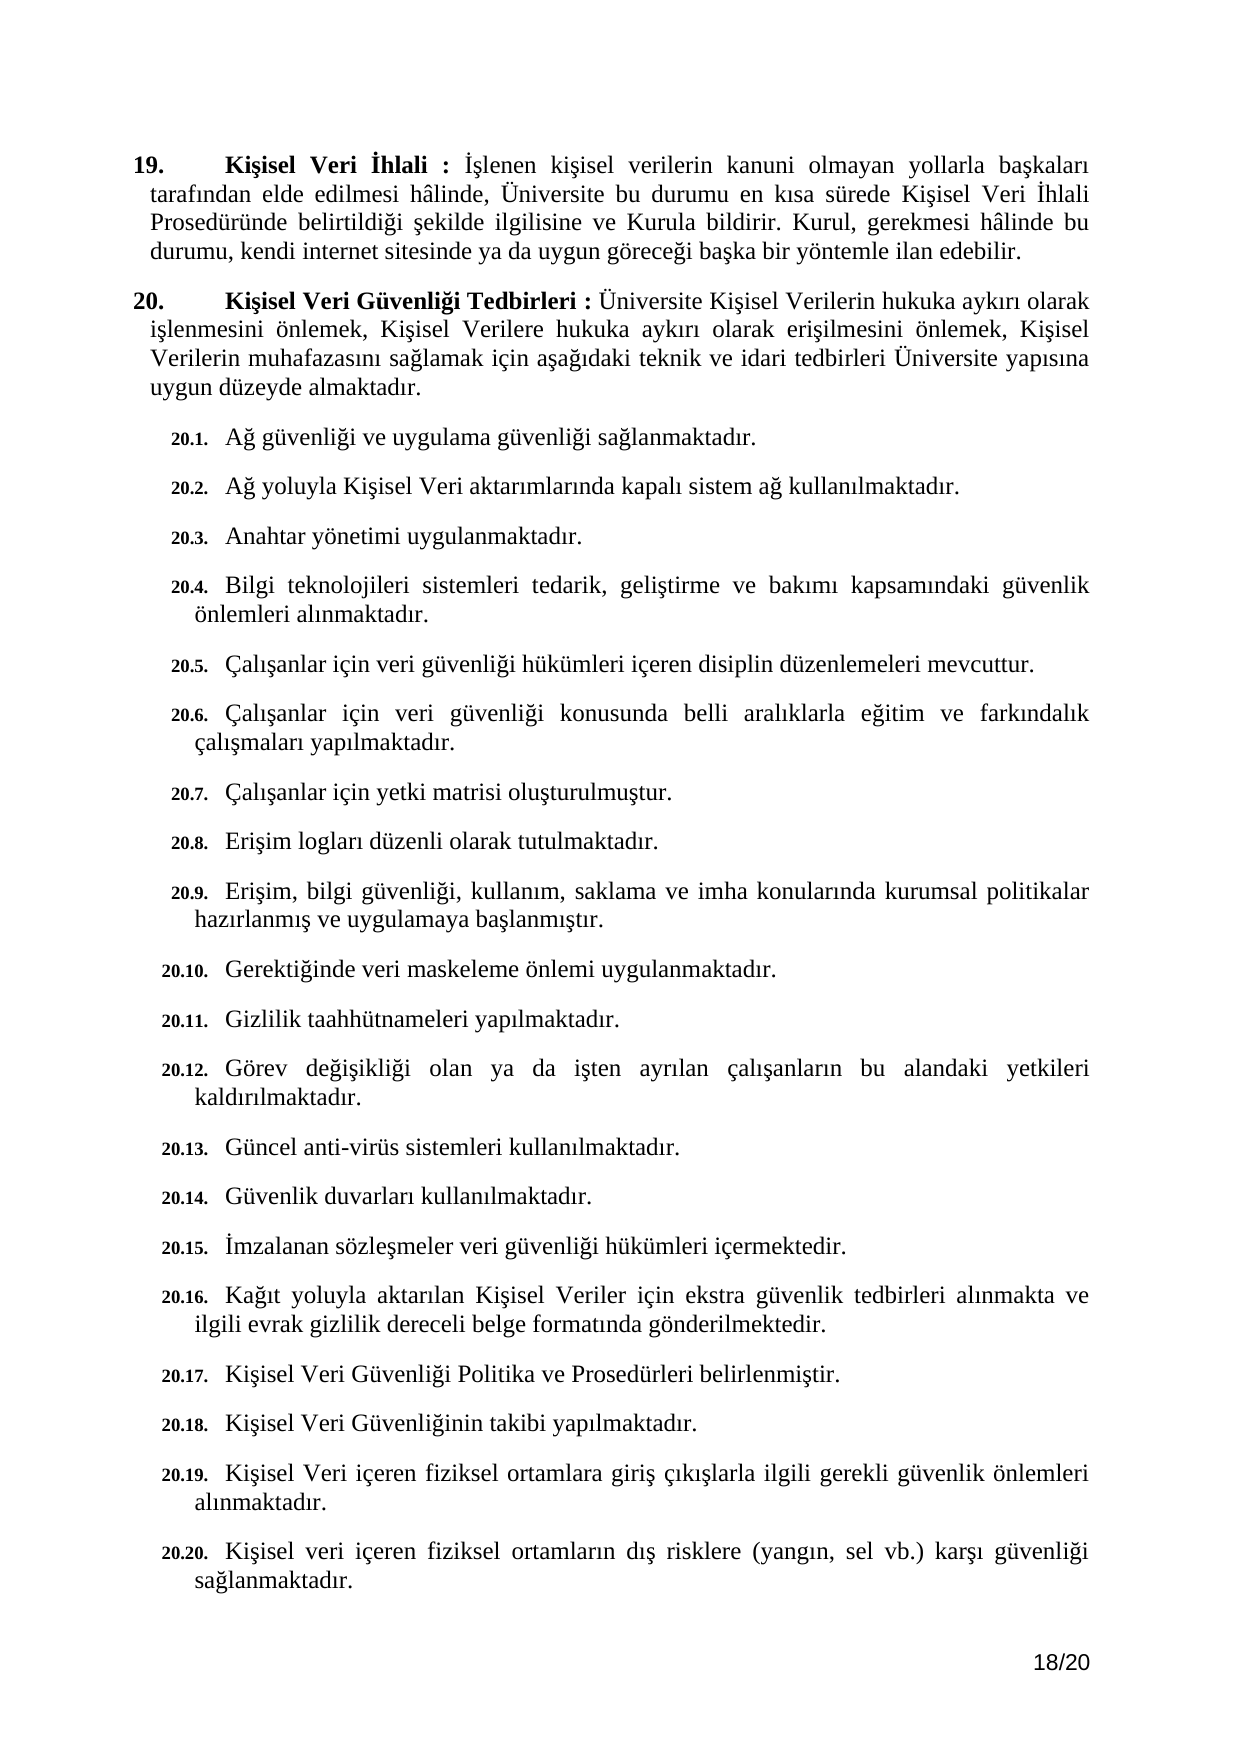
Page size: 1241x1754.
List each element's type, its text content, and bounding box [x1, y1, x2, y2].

list İmzalanan sözleşmeler veri güvenliği hükümleri içermektedir. [194, 1231, 1090, 1259]
list Çalışanlar için veri güvenliği hükümleri içeren disiplin düzenlemeleri mevcuttur. [194, 649, 1090, 677]
list Kişisel Veri Güvenliği Tedbirleri : Üniversite Kişisel Verilerin hukuka aykırı olarak işlenmesini önlemek, Kişisel Verilere hukuka aykırı olarak erişilmesini önlemek, Kişisel Verilerin muhafazasını sağlamak için aşağıdaki teknik ve idari tedbirleri Üniversite yapısına uygun düzeyde almaktadır. [150, 286, 1090, 401]
list Bilgi teknolojileri sistemleri tedarik, geliştirme ve bakımı kapsamındaki güvenlik önlemleri alınmaktadır. [194, 570, 1090, 628]
list Görev değişikliği olan ya da işten ayrılan çalışanların bu alandaki yetkileri kaldırılmaktadır. [194, 1053, 1090, 1111]
list Çalışanlar için yetki matrisi oluşturulmuştur. [194, 777, 1090, 805]
list Kişisel veri içeren fiziksel ortamların dış risklere (yangın, sel vb.) karşı güvenliği sağlanmaktadır. [194, 1536, 1090, 1594]
list Kişisel Veri İhlali : İşlenen kişisel verilerin kanuni olmayan yollarla başkaları tarafından elde edilmesi hâlinde, Üniversite bu durumu en kısa sürede Kişisel Veri İhlali Prosedüründe belirtildiği şekilde ilgilisine ve Kurula bildirir. Kurul, gerekmesi hâlinde bu durumu, kendi internet sitesinde ya da uygun göreceği başka bir yöntemle ilan edebilir. [150, 150, 1090, 265]
list Kişisel Veri Güvenliği Politika ve Prosedürleri belirlenmiştir. [194, 1359, 1090, 1387]
list Kişisel Veri Güvenliğinin takibi yapılmaktadır. [194, 1408, 1090, 1437]
list Kağıt yoluyla aktarılan Kişisel Veriler için ekstra güvenlik tedbirleri alınmakta ve ilgili evrak gizlilik dereceli belge formatında gönderilmektedir. [194, 1280, 1090, 1338]
list Erişim, bilgi güvenliği, kullanım, saklama ve imha konularında kurumsal politikalar hazırlanmış ve uygulamaya başlanmıştır. [194, 876, 1090, 933]
list Ağ güvenliği ve uygulama güvenliği sağlanmaktadır. [194, 422, 1090, 450]
list Erişim logları düzenli olarak tutulmaktadır. [194, 826, 1090, 855]
list Ağ yoluyla Kişisel Veri aktarımlarında kapalı sistem ağ kullanılmaktadır. [194, 471, 1090, 500]
list Anahtar yönetimi uygulanmaktadır. [194, 521, 1090, 549]
list Gizlilik taahhütnameleri yapılmaktadır. [194, 1004, 1090, 1032]
list Güncel anti-virüs sistemleri kullanılmaktadır. [194, 1132, 1090, 1160]
list Çalışanlar için veri güvenliği konusunda belli aralıklarla eğitim ve farkındalık çalışmaları yapılmaktadır. [194, 698, 1090, 756]
list Gerektiğinde veri maskeleme önlemi uygulanmaktadır. [194, 954, 1090, 983]
list Güvenlik duvarları kullanılmaktadır. [194, 1181, 1090, 1210]
list Kişisel Veri içeren fiziksel ortamlara giriş çıkışlarla ilgili gerekli güvenlik önlemleri alınmaktadır. [194, 1458, 1090, 1515]
